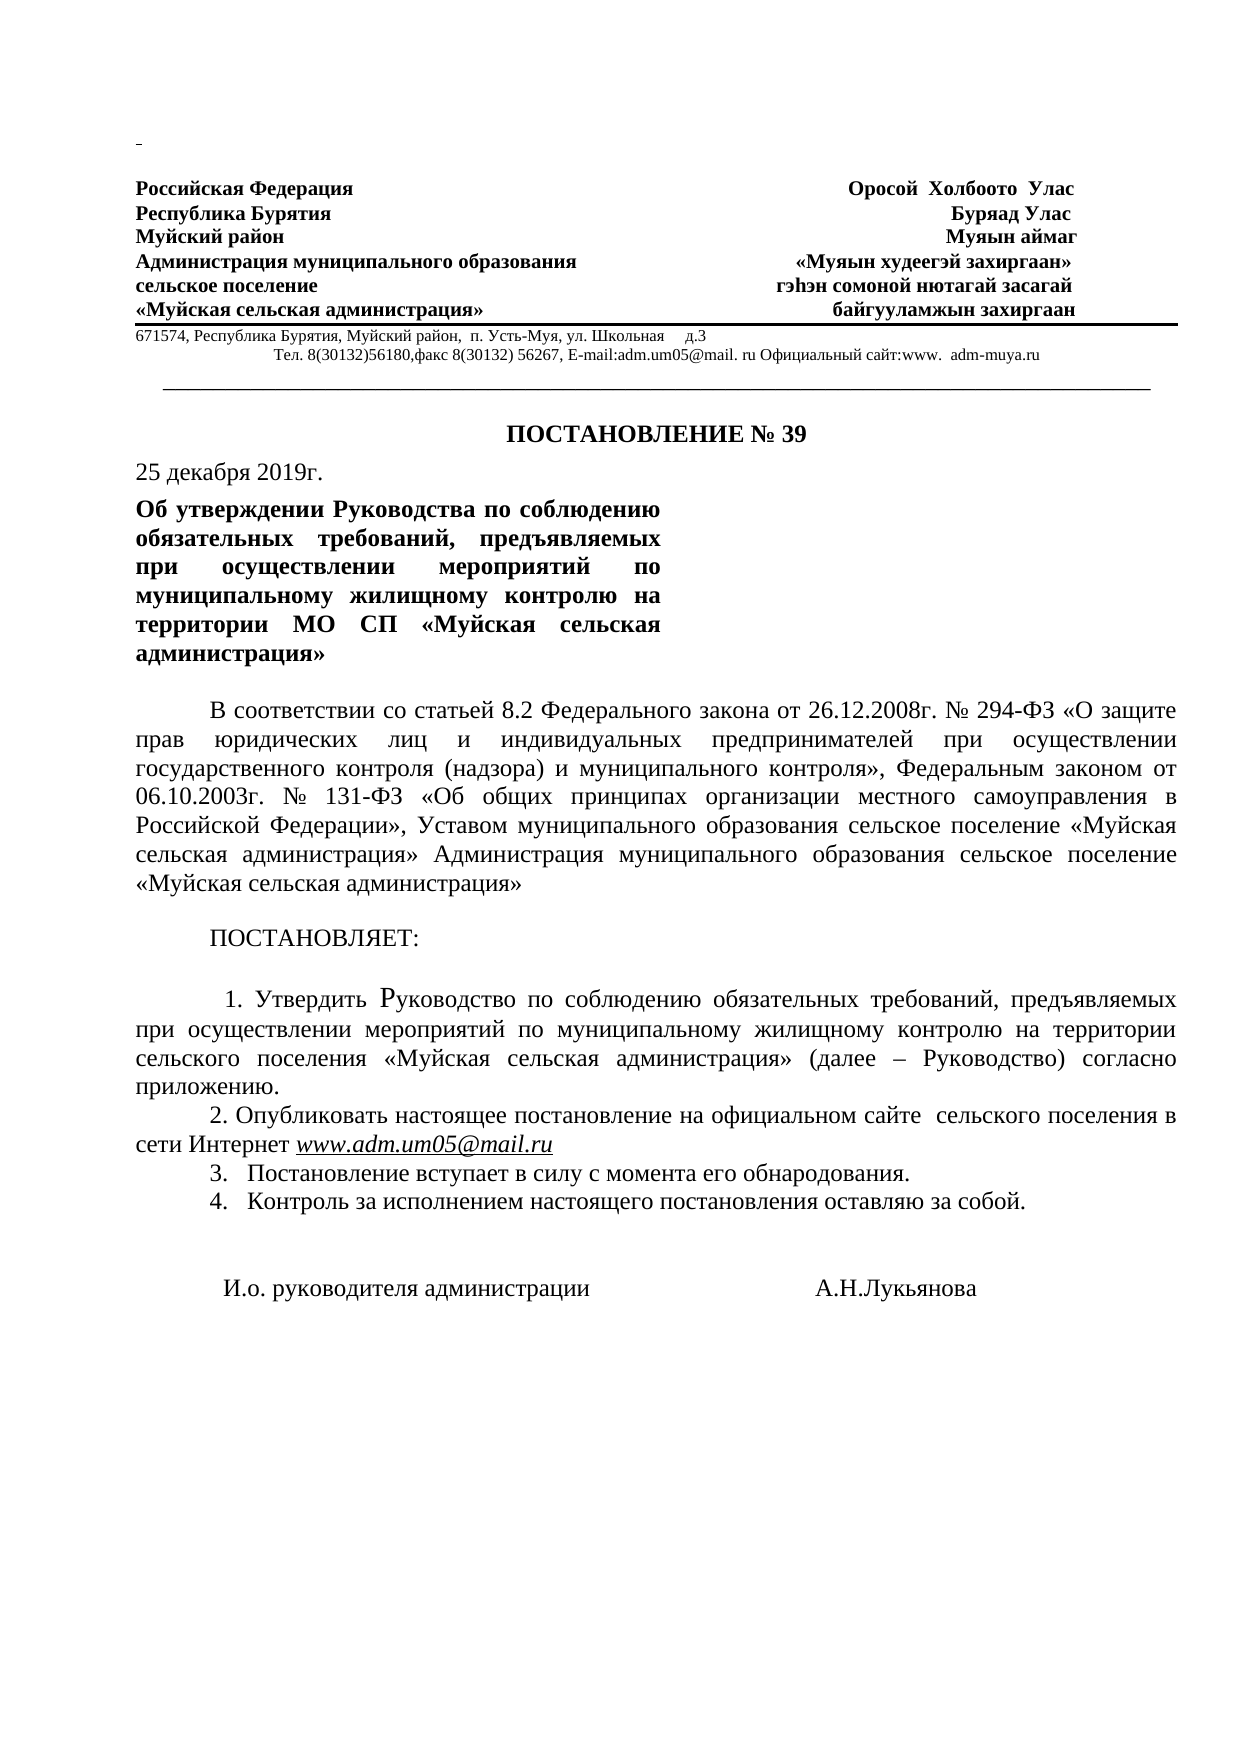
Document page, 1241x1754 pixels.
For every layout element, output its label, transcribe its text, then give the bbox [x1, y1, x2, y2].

text «Муйская сельская администрация» байгууламжын захиргаан [135, 297, 1178, 323]
text Российская Федерация Оросой Холбоото Улас Республика Бурятия Буряад Улас [135, 176, 1178, 224]
text 3. Постановление вступает в силу с момента его обнародования. [135, 1158, 1178, 1186]
text ПОСТАНОВЛЕНИЕ № 39 [135, 419, 1178, 448]
text сельское поселение гэhэн сомоной нютагай засагай [135, 273, 1178, 297]
text Об утверждении Руководства по соблюдению обязательных требований, предъявляемых при осуществлении мероприятий по муниципальному жилищному контролю на территории МО СП «Муйская сельская администрация» [135, 494, 661, 666]
text 25 декабря 2019г. [135, 457, 1178, 485]
text 2. Опубликовать настоящее постановление на официальном сайте сельского поселения в сети Интернет www.adm.um05@mail.ru [135, 1100, 1178, 1158]
text 671574, Республика Бурятия, Муйский район, п. Усть-Муя, ул. Школьная д.3 [135, 326, 1178, 345]
text 1. Утвердить Руководство по соблюдению обязательных требований, предъявляемых при осуществлении мероприятий по муниципальному жилищному контролю на территории сельского поселения «Муйская сельская администрация» (далее – Руководство) согласно приложению. [135, 980, 1178, 1100]
text _______________________________________________________________________________ [135, 364, 1178, 393]
text В соответствии со статьей 8.2 Федерального закона от 26.12.2008г. № 294-ФЗ «О защите прав юридических лиц и индивидуальных предпринимателей при осуществлении государственного контроля (надзора) и муниципального контроля», Федеральным законом от 06.10.2003г. № 131-ФЗ «Об общих принципах организации местного самоуправления в Российской Федерации», Уставом муниципального образования сельское поселение «Муйская сельская администрация» Администрация муниципального образования сельское поселение «Муйская сельская администрация» [135, 695, 1178, 896]
text 4. Контроль за исполнением настоящего постановления оставляю за собой. [135, 1186, 1178, 1215]
text И.о. руководителя администрации А.Н.Лукьянова [135, 1273, 1178, 1301]
text Тел. 8(30132)56180,факс 8(30132) 56267, E-mail:adm.um05@mail. ru Официальный сайт:www. adm-muya.ru [135, 345, 1178, 364]
text Муйский район Муяын аймаг [135, 224, 1178, 248]
text ПОСТАНОВЛЯЕТ: [135, 923, 1178, 952]
text Администрация муниципального образования «Муяын худеегэй захиргаан» [135, 248, 1178, 273]
